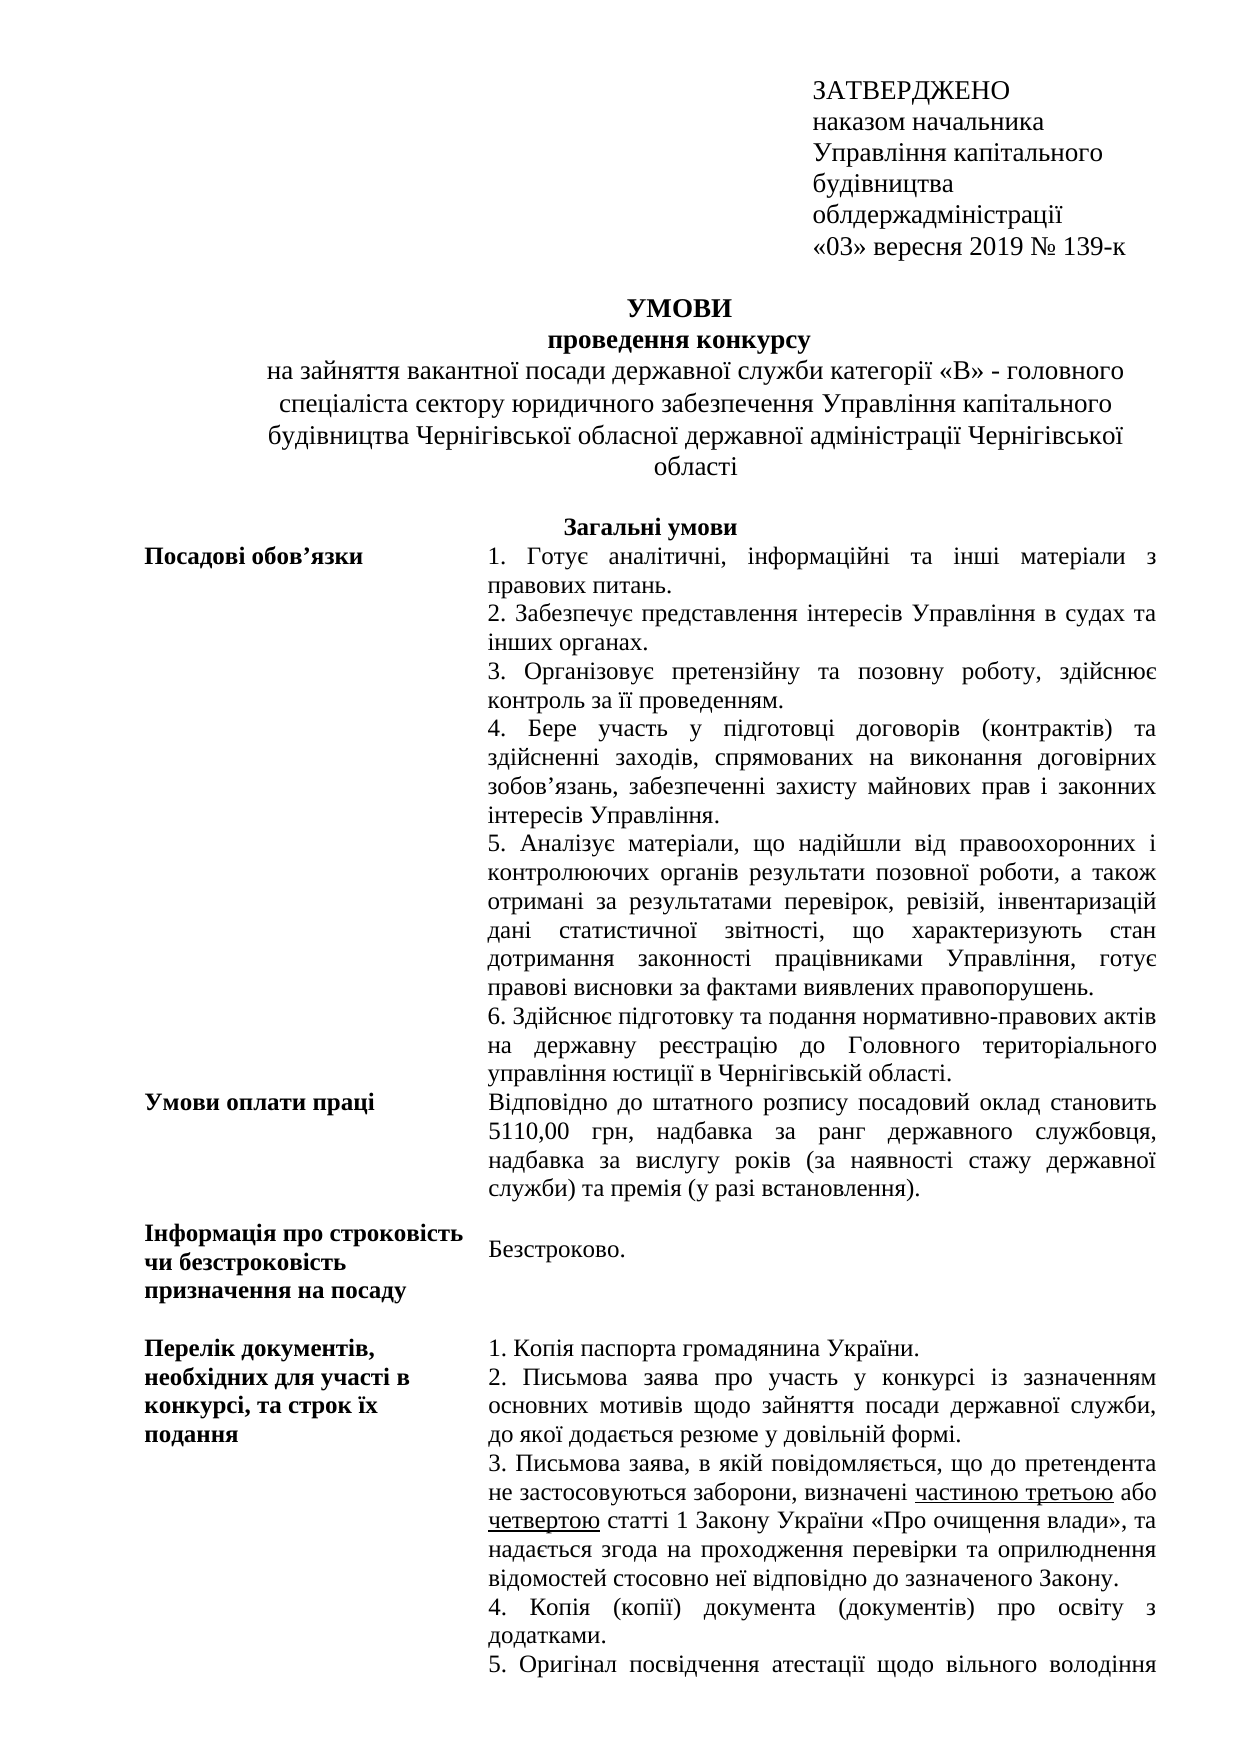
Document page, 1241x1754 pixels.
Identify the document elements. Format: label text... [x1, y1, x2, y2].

table_cell Інформація про строковість чи безстроковість призначення на посаду [133, 1205, 477, 1304]
text на зайняття вакантної посади державної служби категорії «В» - головного спеціаліста сектору юридичного забезпечення Управління капітального будівництва Чернігівської обласної державної адміністрації Чернігівської області [239, 354, 1152, 481]
table_cell Відповідно до штатного розпису посадовий оклад становить 5110,00 грн, надбавка за ранг державного службовця, надбавка за вислугу років (за наявності стажу державної служби) та премія (у разі встановлення). [477, 1087, 1168, 1205]
text наказом начальника Управління капітального будівництва облдержадміністрації [812, 105, 1181, 229]
text проведення конкурсу [177, 323, 1181, 354]
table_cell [477, 1304, 1168, 1678]
text ЗАТВЕРДЖЕНО [812, 74, 1181, 105]
table_cell Посадові обов’язки [133, 541, 477, 1087]
table_cell Безстроково. [477, 1205, 1168, 1304]
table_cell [133, 1304, 477, 1678]
table_cell Умови оплати праці [133, 1087, 477, 1205]
table_header Загальні умови [133, 512, 1168, 541]
table_cell 1. Готує аналітичні, інформаційні та інші матеріали з правових питань. 2. Забезпечує представлення інтересів Управління в судах та інших органах. 3. Організовує претензійну та позовну роботу, здійснює контроль за її проведенням. 4. Бере участь у підготовці договорів (контрактів) та здійсненні заходів, спрямованих на виконання договірних зобов’язань, забезпеченні захисту майнових прав і законних інтересів Управління. 5. Аналізує матеріали, що надійшли від правоохоронних і контролюючих органів результати позовної роботи, а також отримані за результатами перевірок, ревізій, інвентаризацій дані статистичної звітності, що характеризують стан дотримання законності працівниками Управління, готує правові висновки за фактами виявлених правопорушень. 6. Здійснює підготовку та подання нормативно-правових актів на державну реєстрацію до Головного територіального управління юстиції в Чернігівській області. [477, 541, 1168, 1087]
text УМОВИ [177, 292, 1181, 323]
text «03» вересня 2019 № 139-к [812, 229, 1181, 261]
